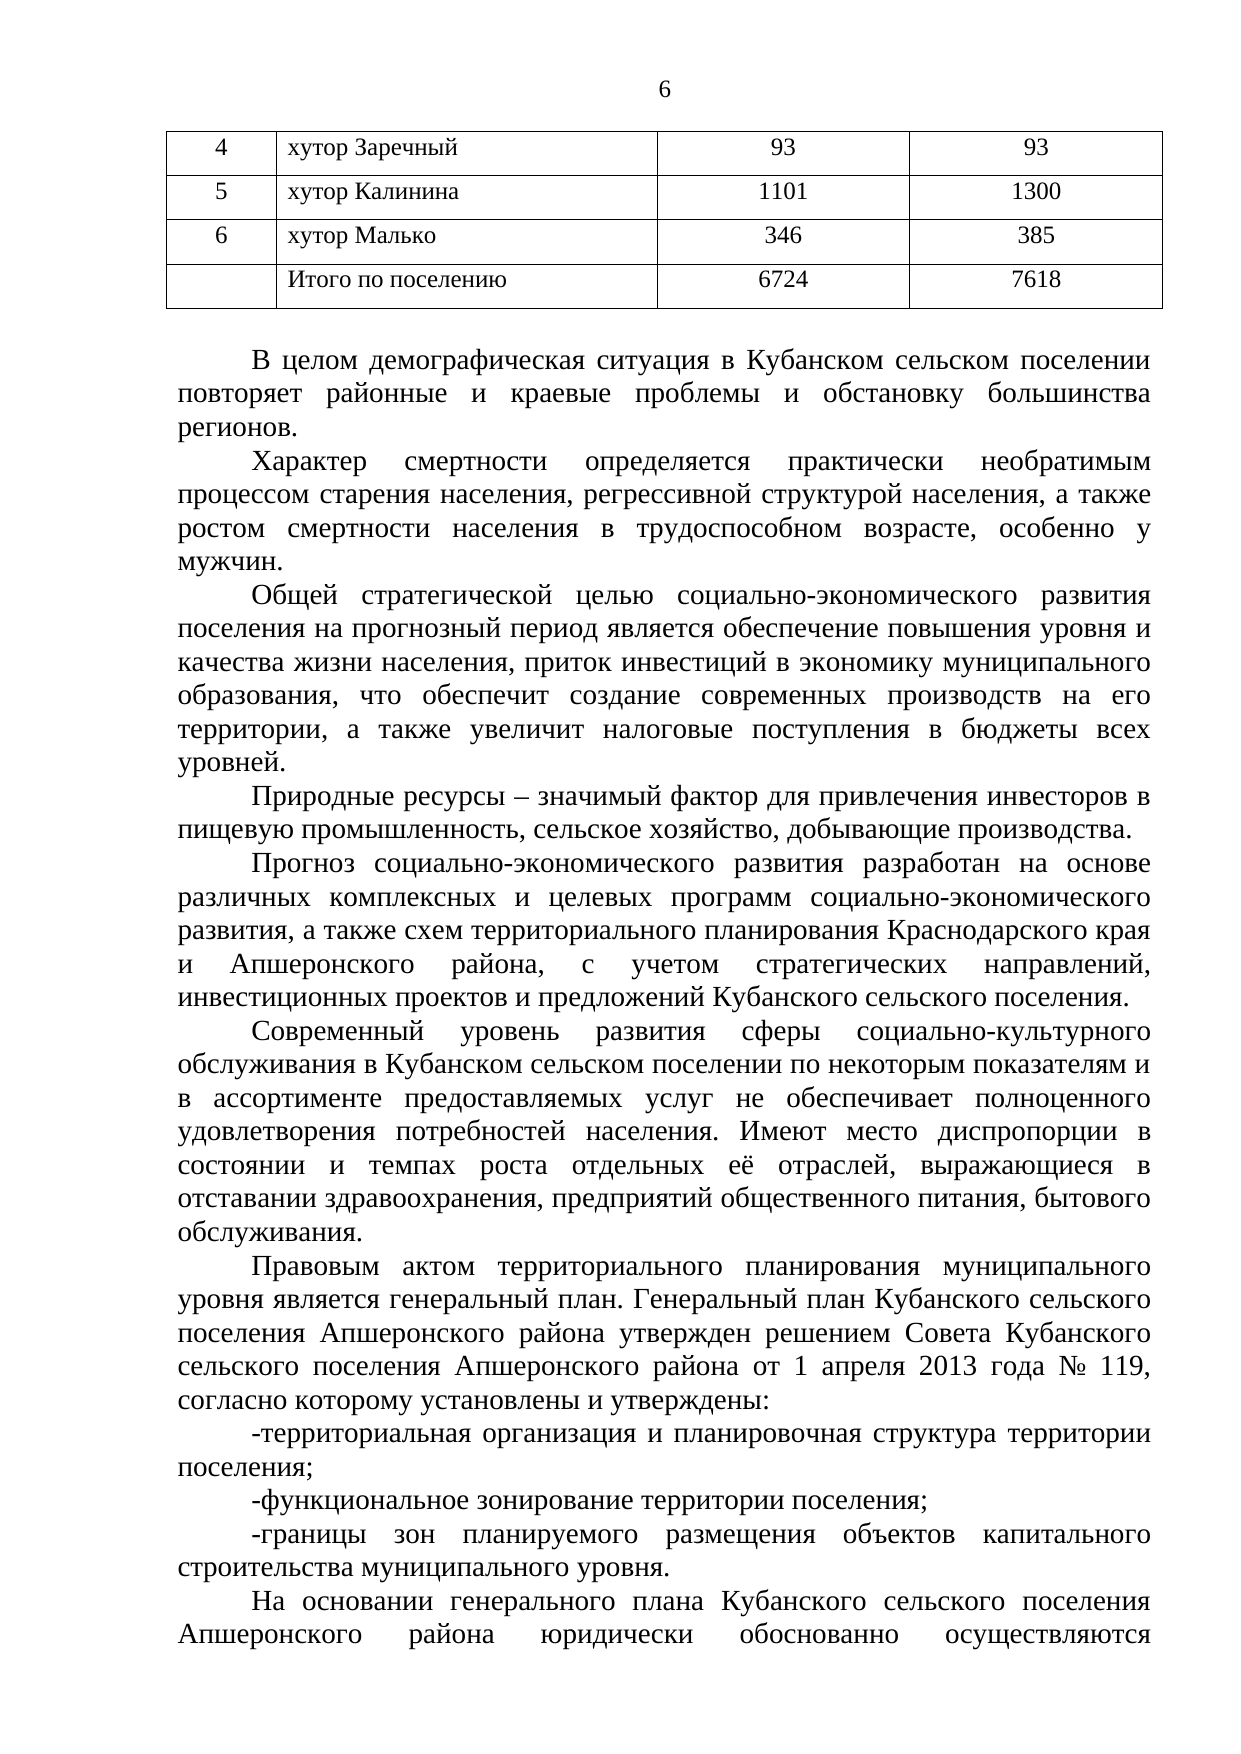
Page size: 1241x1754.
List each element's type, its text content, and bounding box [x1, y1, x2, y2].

table_cell 346 [658, 220, 909, 263]
text Характер смертности определяется практически необратимым процессом старения населения, регрессивной структурой населения, а также ростом смертности населения в трудоспособном возрасте, особенно у мужчин. [177, 443, 1152, 577]
table_cell 5 [167, 176, 276, 219]
text В целом демографическая ситуация в Кубанском сельском поселении повторяет районные и краевые проблемы и обстановку большинства регионов. [177, 342, 1152, 443]
table_cell [167, 265, 276, 307]
text Правовым актом территориального планирования муниципального уровня является генеральный план. Генеральный план Кубанского сельского поселения Апшеронского района утвержден решением Совета Кубанского сельского поселения Апшеронского района от 1 апреля 2013 года № 119, согласно которому установлены и утверждены: [177, 1248, 1152, 1415]
table_cell 6724 [658, 265, 909, 307]
text Общей стратегической целью социально-экономического развития поселения на прогнозный период является обеспечение повышения уровня и качества жизни населения, приток инвестиций в экономику муниципального образования, что обеспечит создание современных производств на его территории, а также увеличит налоговые поступления в бюджеты всех уровней. [177, 577, 1152, 778]
table_cell хутор Калинина [277, 176, 657, 219]
table_cell 1101 [658, 176, 909, 219]
text -территориальная организация и планировочная структура территории поселения; [177, 1415, 1152, 1482]
table_cell 6 [167, 220, 276, 263]
table_cell хутор Заречный [277, 132, 657, 175]
table_cell хутор Малько [277, 220, 657, 263]
table_cell 4 [167, 132, 276, 175]
table_cell 93 [658, 132, 909, 175]
text Прогноз социально-экономического развития разработан на основе различных комплексных и целевых программ социально-экономического развития, а также схем территориального планирования Краснодарского края и Апшеронского района, с учетом стратегических направлений, инвестиционных проектов и предложений Кубанского сельского поселения. [177, 845, 1152, 1013]
text Современный уровень развития сферы социально-культурного обслуживания в Кубанском сельском поселении по некоторым показателям и в ассортименте предоставляемых услуг не обеспечивает полноценного удовлетворения потребностей населения. Имеют место диспропорции в состоянии и темпах роста отдельных её отраслей, выражающиеся в отставании здравоохранения, предприятий общественного питания, бытового обслуживания. [177, 1013, 1152, 1248]
table_cell 1300 [910, 176, 1162, 219]
text -функциональное зонирование территории поселения; [177, 1482, 1152, 1516]
table_cell Итого по поселению [277, 265, 657, 307]
table_cell 385 [910, 220, 1162, 263]
text Природные ресурсы – значимый фактор для привлечения инвесторов в пищевую промышленность, сельское хозяйство, добывающие производства. [177, 778, 1152, 845]
table_cell 7618 [910, 265, 1162, 307]
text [177, 1583, 1152, 1650]
text -границы зон планируемого размещения объектов капитального строительства муниципального уровня. [177, 1516, 1152, 1583]
table_cell 93 [910, 132, 1162, 175]
